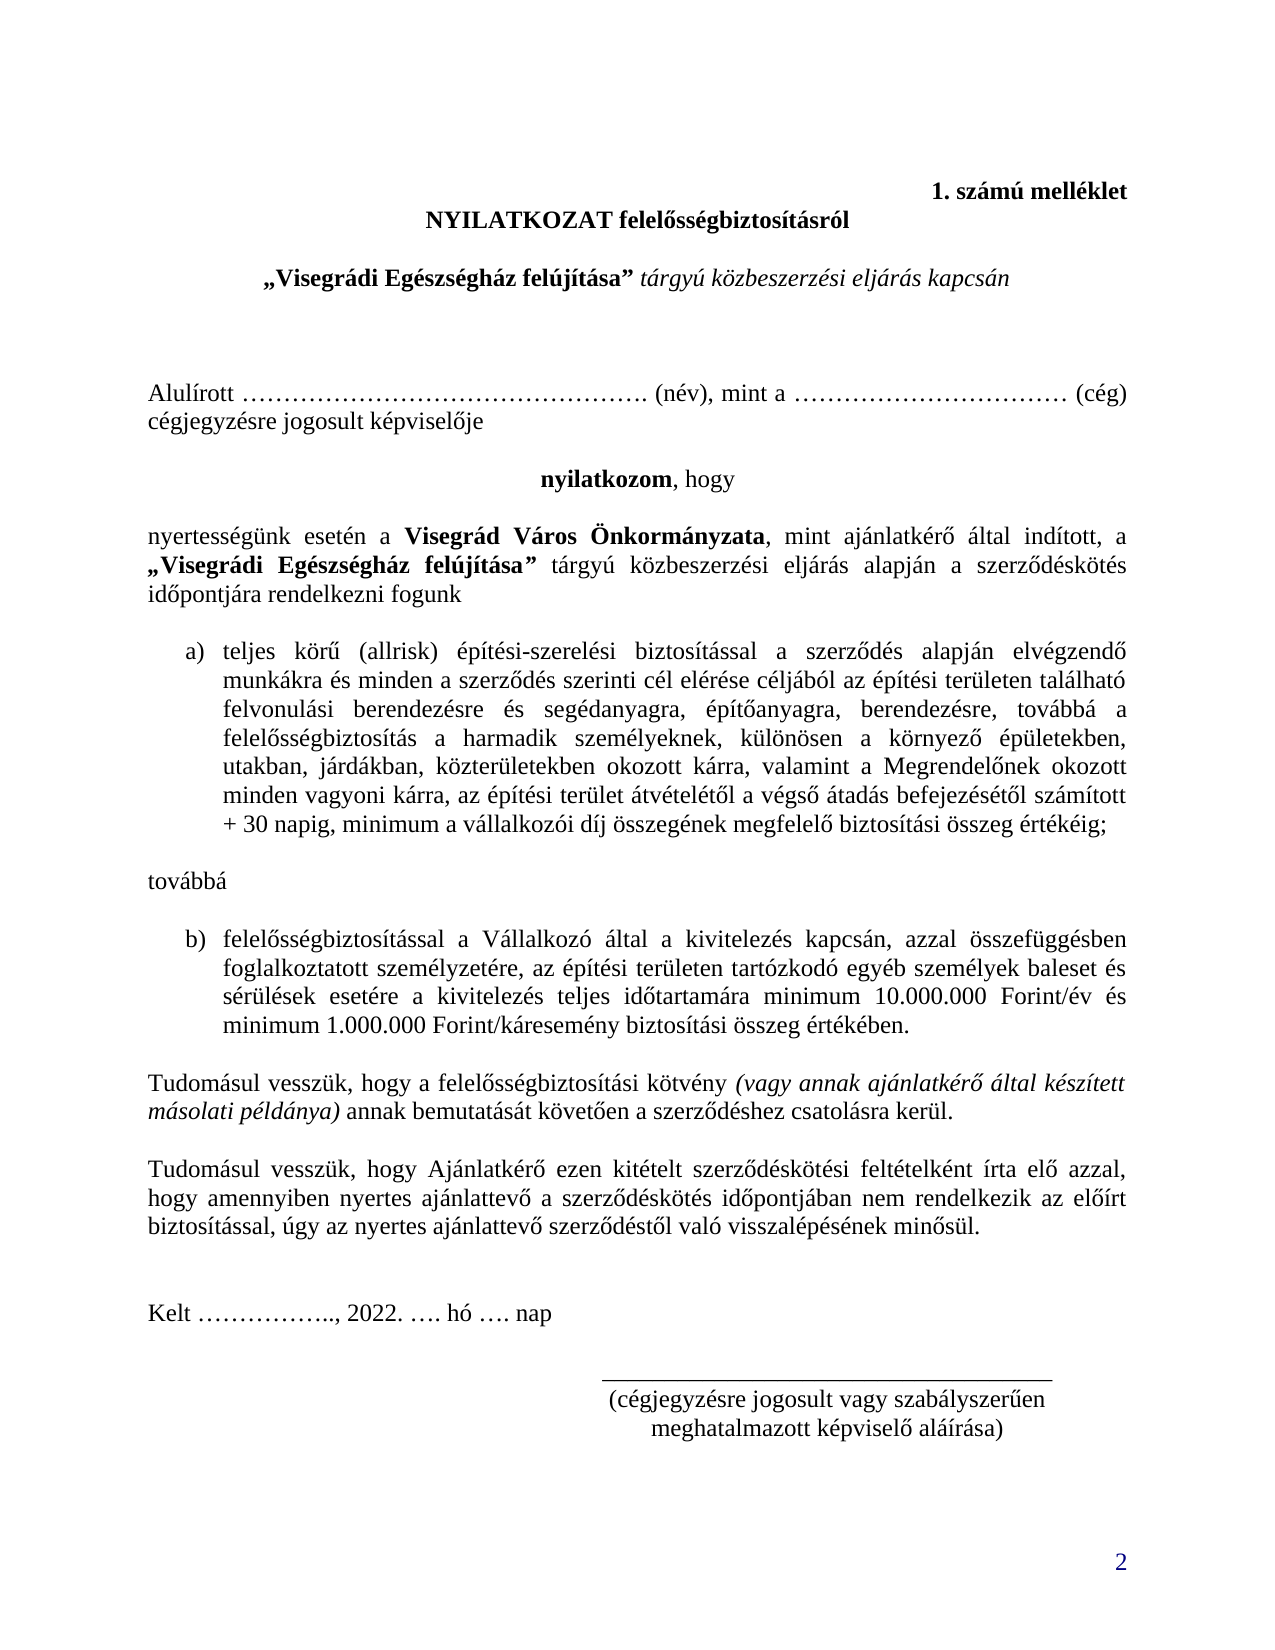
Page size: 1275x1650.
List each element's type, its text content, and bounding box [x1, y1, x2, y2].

text nyilatkozom, hogy [148, 464, 1127, 493]
text (cégjegyzésre jogosult vagy szabályszerűen [148, 1384, 1127, 1413]
text Alulírott …………………………………………. (név), mint a …………………………… (cég) cégjegyzésre jogosult képviselője [148, 378, 1127, 435]
text 1. számú melléklet [148, 176, 1127, 205]
text „Visegrádi Egészségház felújítása” tárgyú közbeszerzési eljárás kapcsán [148, 263, 1127, 291]
list továbbá [148, 866, 1127, 895]
text ____________________________________ [148, 1355, 1127, 1384]
list felelősségbiztosítással a Vállalkozó által a kivitelezés kapcsán, azzal összefüggésben foglalkoztatott személyzetére, az építési területen tartózkodó egyéb személyek baleset és sérülések esetére a kivitelezés teljes időtartamára minimum 10.000.000 Forint/év és minimum 1.000.000 Forint/káresemény biztosítási összeg értékében. [185, 924, 1127, 1039]
list nyertességünk esetén a Visegrád Város Önkormányzata, mint ajánlatkérő által indított, a „Visegrádi Egészségház felújítása” tárgyú közbeszerzési eljárás alapján a szerződéskötés időpontjára rendelkezni fogunk [148, 521, 1127, 608]
text NYILATKOZAT felelősségbiztosításról [148, 205, 1127, 234]
text meghatalmazott képviselő aláírása) [148, 1413, 1127, 1441]
text Tudomásul vesszük, hogy a felelősségbiztosítási kötvény (vagy annak ajánlatkérő által készített másolati példánya) annak bemutatását követően a szerződéshez csatolásra kerül. [148, 1068, 1127, 1125]
list teljes körű (allrisk) építési-szerelési biztosítással a szerződés alapján elvégzendő munkákra és minden a szerződés szerinti cél elérése céljából az építési területen található felvonulási berendezésre és segédanyagra, építőanyagra, berendezésre, továbbá a felelősségbiztosítás a harmadik személyeknek, különösen a környező épületekben, utakban, járdákban, közterületekben okozott kárra, valamint a Megrendelőnek okozott minden vagyoni kárra, az építési terület átvételétől a végső átadás befejezésétől számított + 30 napig, minimum a vállalkozói díj összegének megfelelő biztosítási összeg értékéig; [185, 636, 1127, 838]
text Kelt …………….., 2022. …. hó …. nap [148, 1298, 1127, 1326]
text Tudomásul vesszük, hogy Ajánlatkérő ezen kitételt szerződéskötési feltételként írta elő azzal, hogy amennyiben nyertes ajánlattevő a szerződéskötés időpontjában nem rendelkezik az előírt biztosítással, úgy az nyertes ajánlattevő szerződéstől való visszalépésének minősül. [148, 1154, 1127, 1240]
